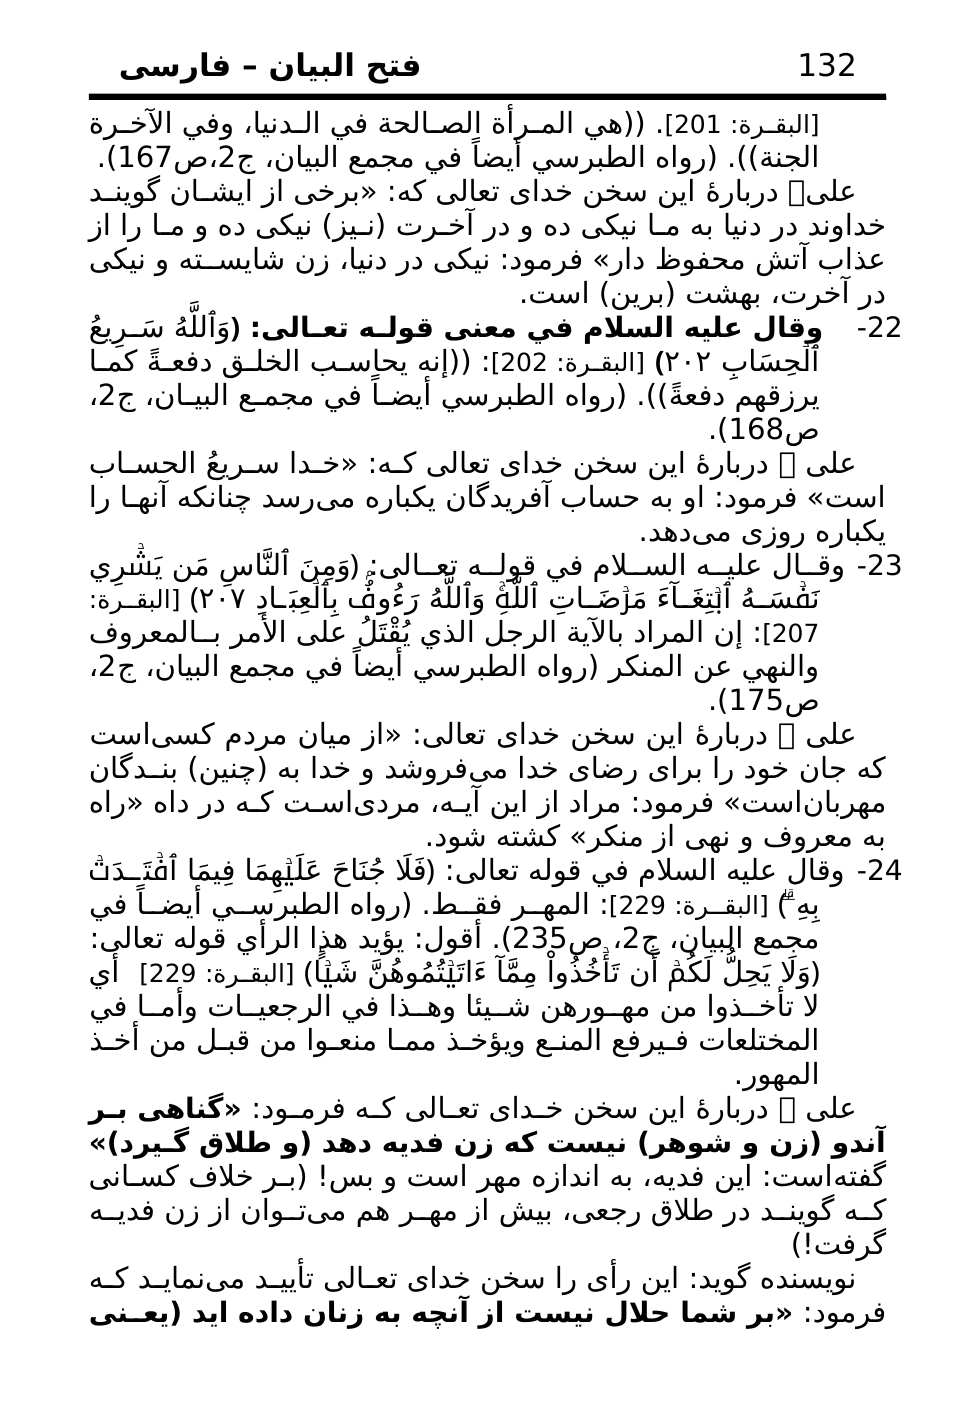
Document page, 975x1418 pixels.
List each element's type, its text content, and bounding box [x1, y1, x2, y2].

text علی  دربارۀ این سخن خدای تعالى كه فرمود: «گناهى بر آندو (زن و شوهر) نیست كه زن فدیه دهد (و طلاق گیرد)» گفته‌است: این فدیه، به اندازه مهر است و بس! (بر خلاف كسانی كه گویند در طلاق رجعی، بیش از مهر هم می‌توان از زن فدیه گرفت!) [89, 1091, 886, 1261]
list وقال عليه السلام في قوله تعالى: ﴿فَلَا جُنَاحَ عَلَيۡهِمَا فِيمَا ٱفۡتَدَتۡ بِهِۦۗ﴾ [البقرة: 229]: المهر فقط. (رواه الطبرسي أيضاً في مجمع البيان، ج2، ص235). أقول: يؤيد هذا الرأي قوله تعالى: ﴿وَلَا يَحِلُّ لَكُمۡ أَن تَأۡخُذُواْ مِمَّآ ءَاتَيۡتُمُوهُنَّ شَيۡ‍ًٔا﴾ [البقرة: 229] أي لا تأخذوا من مهورهن شيئا وهذا في الرجعيات وأما في المختلعات فيرفع المنع ويؤخذ مما منعوا من قبل من أخذ المهور. [89, 853, 857, 1091]
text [89, 1261, 886, 1329]
text علی دربارۀ این سخن خدای تعالى كه: «برخى از ایشان گویند خداوند در دنیا به ما نیكى ده و در آخرت (نیز) نیكى ده و ما را از عذاب آتش محفوظ دار» فرمود: نیكی در دنیا، زن شایسته و نیكی در آخرت، بهشت (برین) است. [89, 174, 886, 310]
list وقال عليه السلام في قوله تعالى: ﴿وَمِنَ ٱلنَّاسِ مَن يَشۡرِي نَفۡسَهُ ٱبۡتِغَآءَ مَرۡضَاتِ ٱللَّهِۚ وَٱللَّهُ رَءُوفُۢ بِٱلۡعِبَادِ ٢٠٧﴾ [البقرة: 207]: إن المراد بالآية الرجل الذي يُقْتَلُ على الأمر بالمعروف والنهي عن المنكر (رواه الطبرسي أيضاً في مجمع البيان، ج2، ص175). [89, 548, 857, 718]
text علی  دربارۀ این سخن خدای تعالى كه: «خدا سریعُ الحساب است» فرمود: او به حساب آفریدگان یكباره می‌رسد چنانكه آنها را یكباره روزی می‌دهد. [89, 446, 886, 548]
text علی  دربارۀ این سخن خدای تعالى: «از میان مردم كسى‌است كه جان خود را براى رضاى خدا مى‌فروشد و خدا به (چنین) بندگان مهربان‌است» فرمود: مراد از این آیه، مردی‌است كه در داه «راه به معروف و نهى از منكر» كشته شود. [89, 718, 886, 853]
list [89, 106, 857, 174]
list وقال عليه السلام في معنى قوله تعالى: ﴿وَٱللَّهُ سَرِيعُ ٱلۡحِسَابِ ٢٠٢﴾ [البقرة: 202]: ((إنه يحاسب الخلق دفعةً كما يرزقهم دفعةً)). (رواه الطبرسي أيضاً في مجمع البيان، ج2، ص168). [89, 310, 857, 446]
